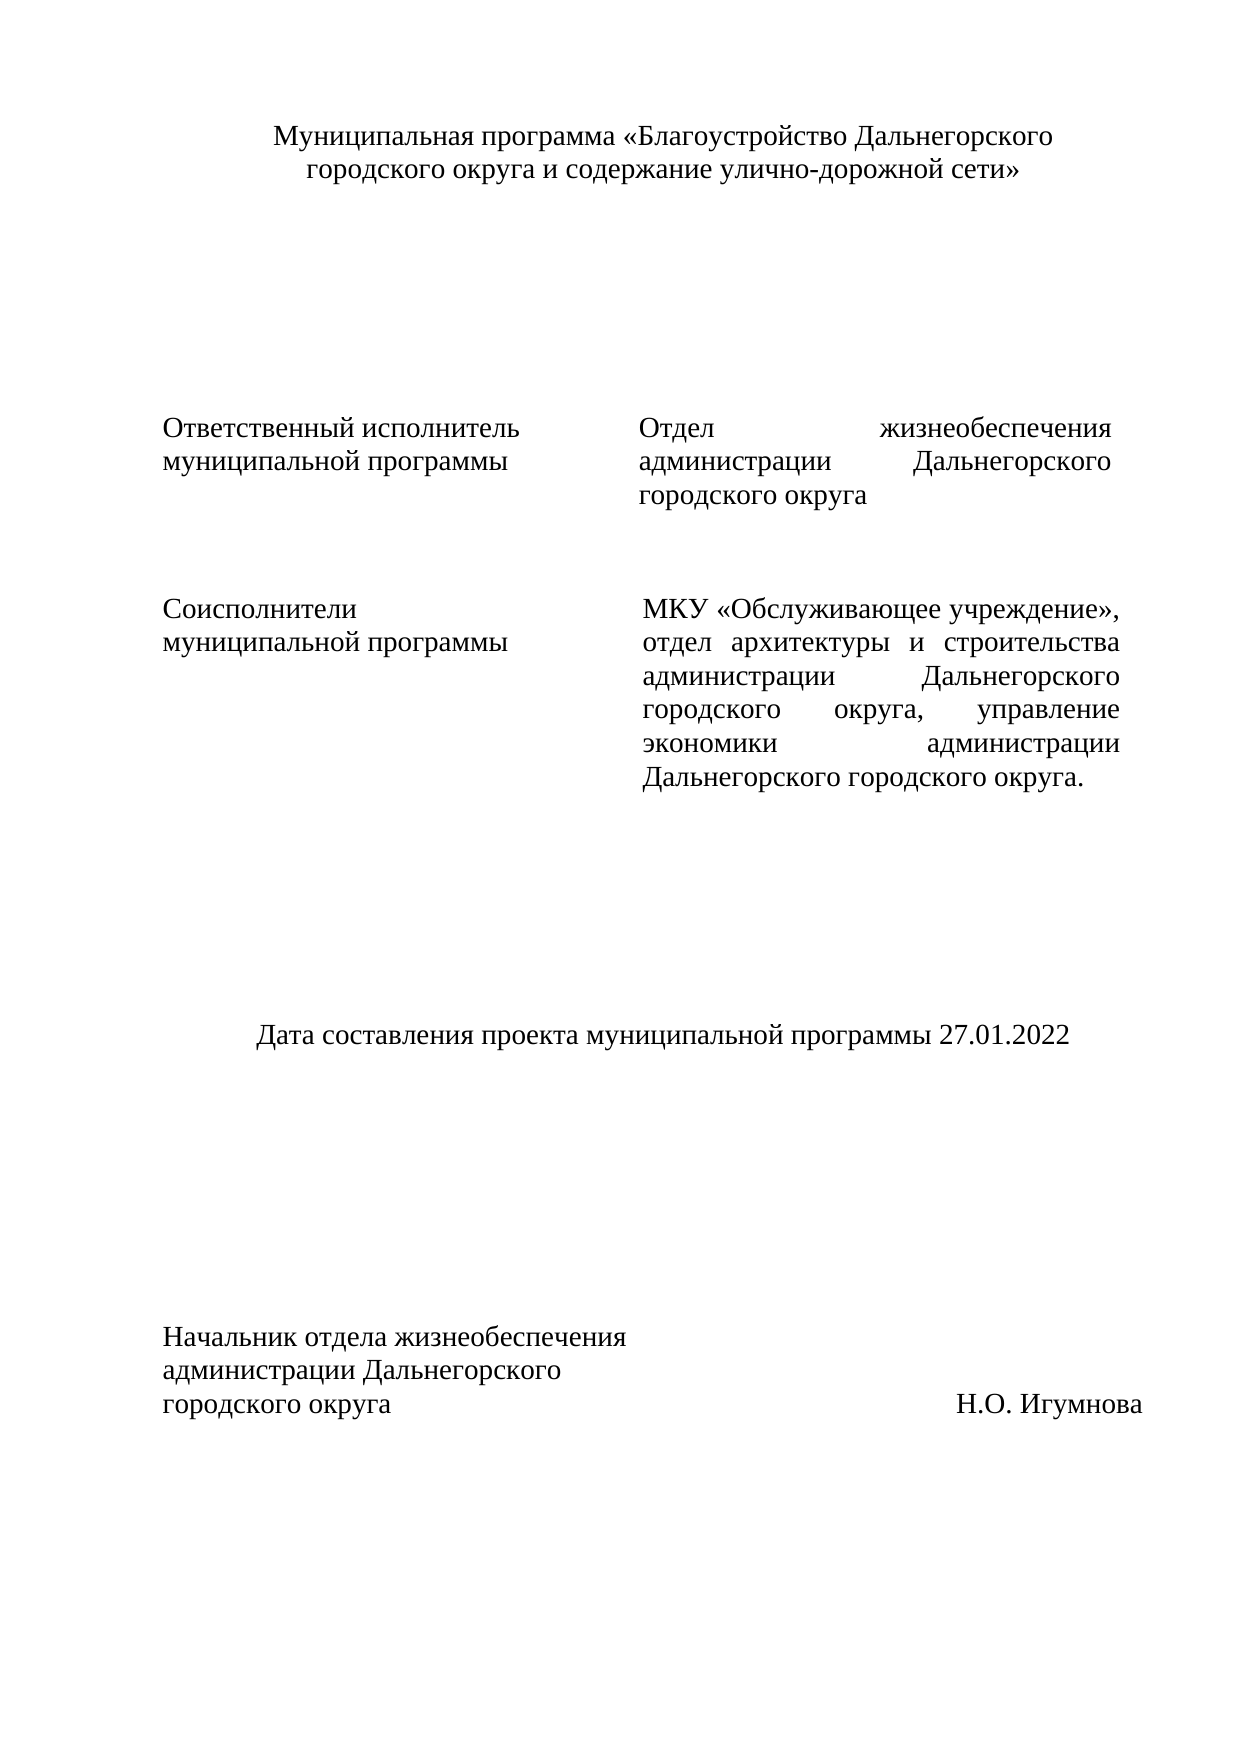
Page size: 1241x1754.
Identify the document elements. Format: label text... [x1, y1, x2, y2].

text Дата составления проекта муниципальной программы 27.01.2022 [162, 1017, 1164, 1050]
text Начальник отдела жизнеобеспечения [162, 1319, 1164, 1352]
table_header Отдел жизнеобеспечения администрации Дальнегорского городского округа [580, 410, 1126, 534]
text городского округа и содержание улично-дорожной сети» [162, 152, 1164, 185]
text администрации Дальнегорского [162, 1352, 1164, 1386]
table_header МКУ «Обслуживающее учреждение», отдел архитектуры и строительства администрации Дальнегорского городского округа, управление экономики администрации Дальнегорского городского округа. [583, 591, 1134, 816]
table_header Ответственный исполнитель муниципальной программы [151, 410, 579, 534]
text Муниципальная программа «Благоустройство Дальнегорского [162, 118, 1164, 152]
table_header Соисполнители муниципальной программы [151, 591, 583, 816]
text городского округа Н.О. Игумнова [162, 1386, 1164, 1419]
